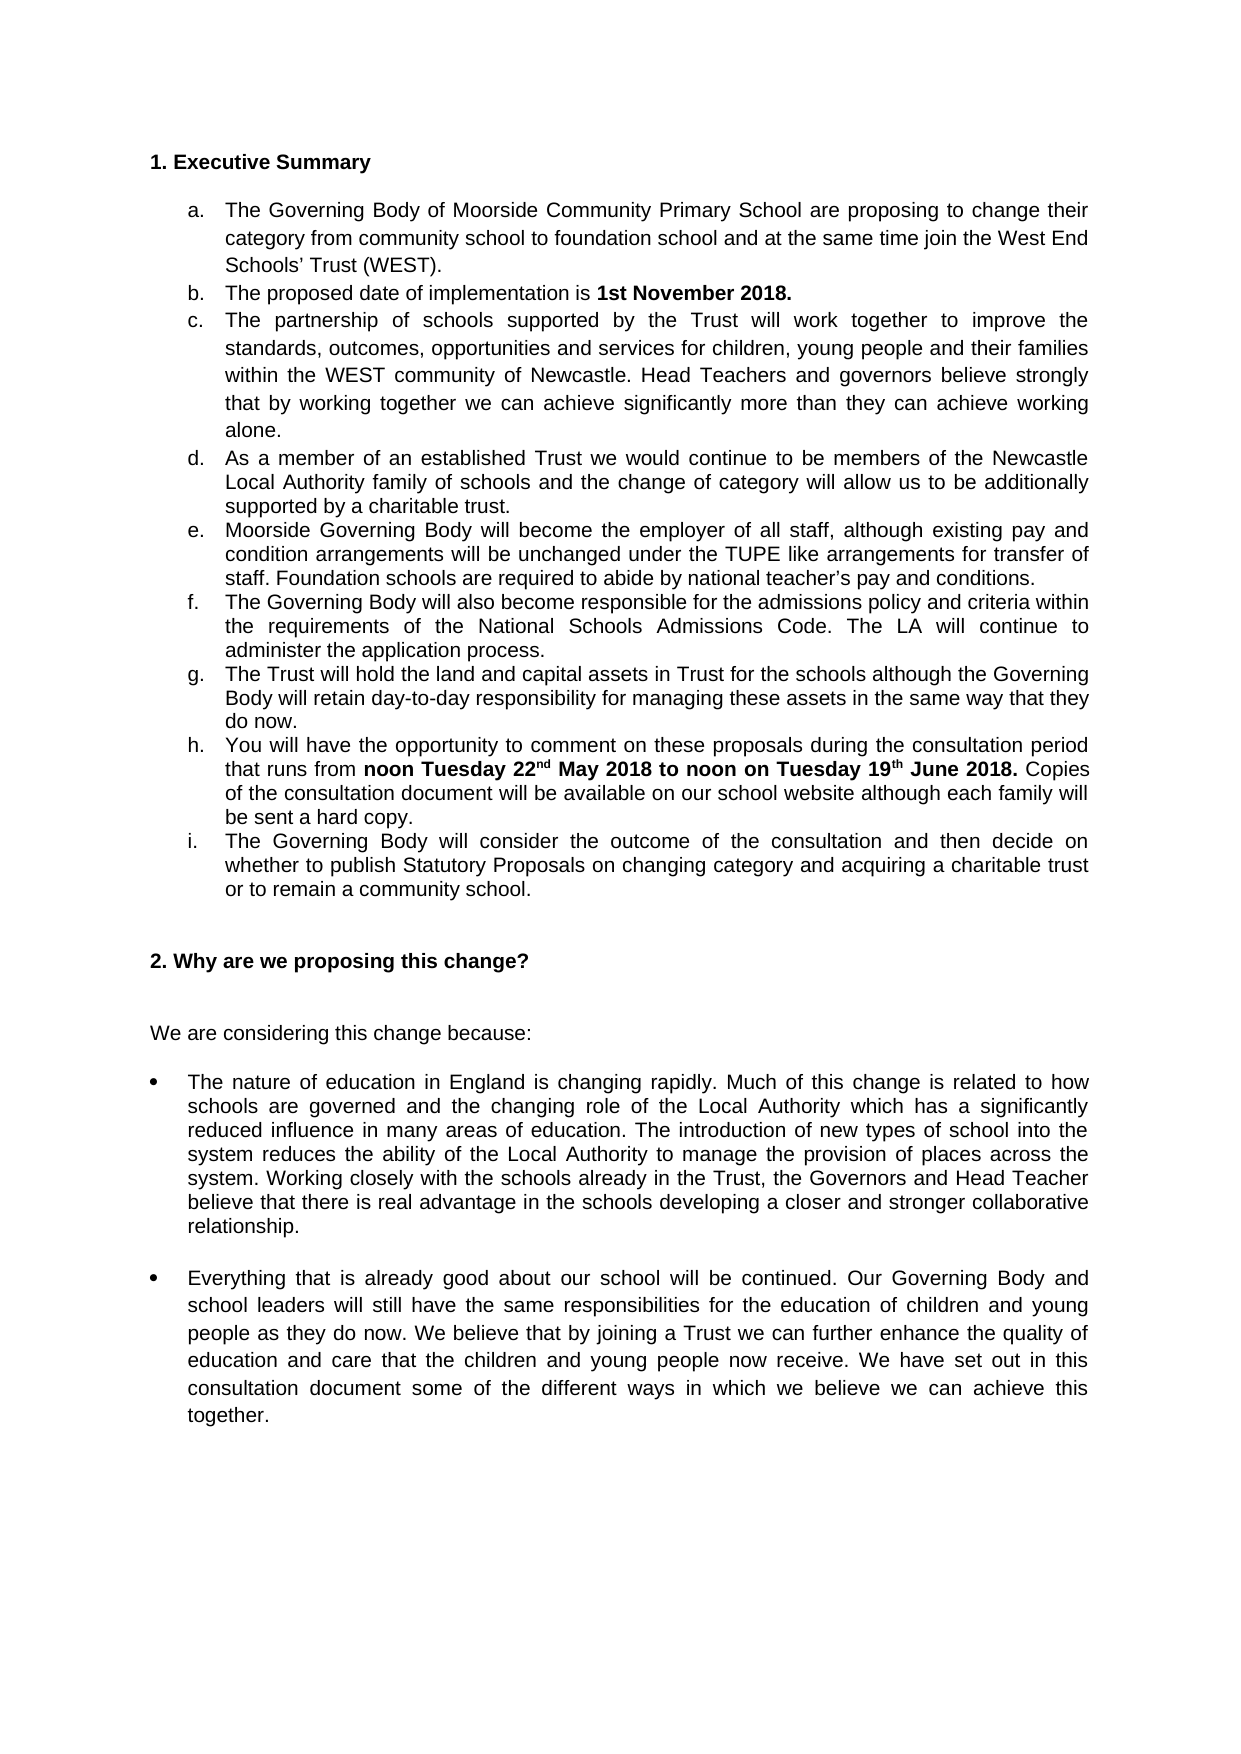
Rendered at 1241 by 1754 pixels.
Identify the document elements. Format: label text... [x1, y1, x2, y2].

list The proposed date of implementation is 1st November 2018. [187, 281, 1090, 305]
list The Governing Body will consider the outcome of the consultation and then decide on whether to publish Statutory Proposals on changing category and acquiring a charitable trust or to remain a community school. [187, 829, 1090, 901]
list As a member of an established Trust we would continue to be members of the Newcastle Local Authority family of schools and the change of category will allow us to be additionally supported by a charitable trust. [187, 446, 1090, 518]
list You will have the opportunity to comment on these proposals during the consultation period that runs from noon Tuesday 22nd May 2018 to noon on Tuesday 19th June 2018. Copies of the consultation document will be available on our school website although each family will be sent a hard copy. [187, 733, 1090, 829]
list Everything that is already good about our school will be continued. Our Governing Body and school leaders will still have the same responsibilities for the education of children and young people as they do now. We believe that by joining a Trust we can further enhance the quality of education and care that the children and young people now receive. We have set out in this consultation document some of the different ways in which we believe we can achieve this together. [150, 1265, 1090, 1427]
list Moorside Governing Body will become the employer of all staff, although existing pay and condition arrangements will be unchanged under the TUPE like arrangements for transfer of staff. Foundation schools are required to abide by national teacher’s pay and conditions. [187, 518, 1090, 589]
text 1. Executive Summary [150, 150, 1090, 174]
list The Trust will hold the land and capital assets in Trust for the schools although the Governing Body will retain day-to-day responsibility for managing these assets in the same way that they do now. [187, 661, 1090, 733]
list The Governing Body of Moorside Community Primary School are proposing to change their category from community school to foundation school and at the same time join the West End Schools’ Trust (WEST). [187, 198, 1090, 277]
text We are considering this change because: [150, 1021, 1090, 1045]
list The partnership of schools supported by the Trust will work together to improve the standards, outcomes, opportunities and services for children, young people and their families within the WEST community of Newcastle. Head Teachers and governors believe strongly that by working together we can achieve significantly more than they can achieve working alone. [187, 308, 1090, 442]
list The nature of education in England is changing rapidly. Much of this change is related to how schools are governed and the changing role of the Local Authority which has a significantly reduced influence in many areas of education. The introduction of new types of school into the system reduces the ability of the Local Authority to manage the provision of places across the system. Working closely with the schools already in the Trust, the Governors and Head Teacher believe that there is real advantage in the schools developing a closer and stronger collaborative relationship. [150, 1069, 1090, 1237]
text 2. Why are we proposing this change? [150, 949, 1090, 973]
list The Governing Body will also become responsible for the admissions policy and criteria within the requirements of the National Schools Admissions Code. The LA will continue to administer the application process. [187, 589, 1090, 661]
